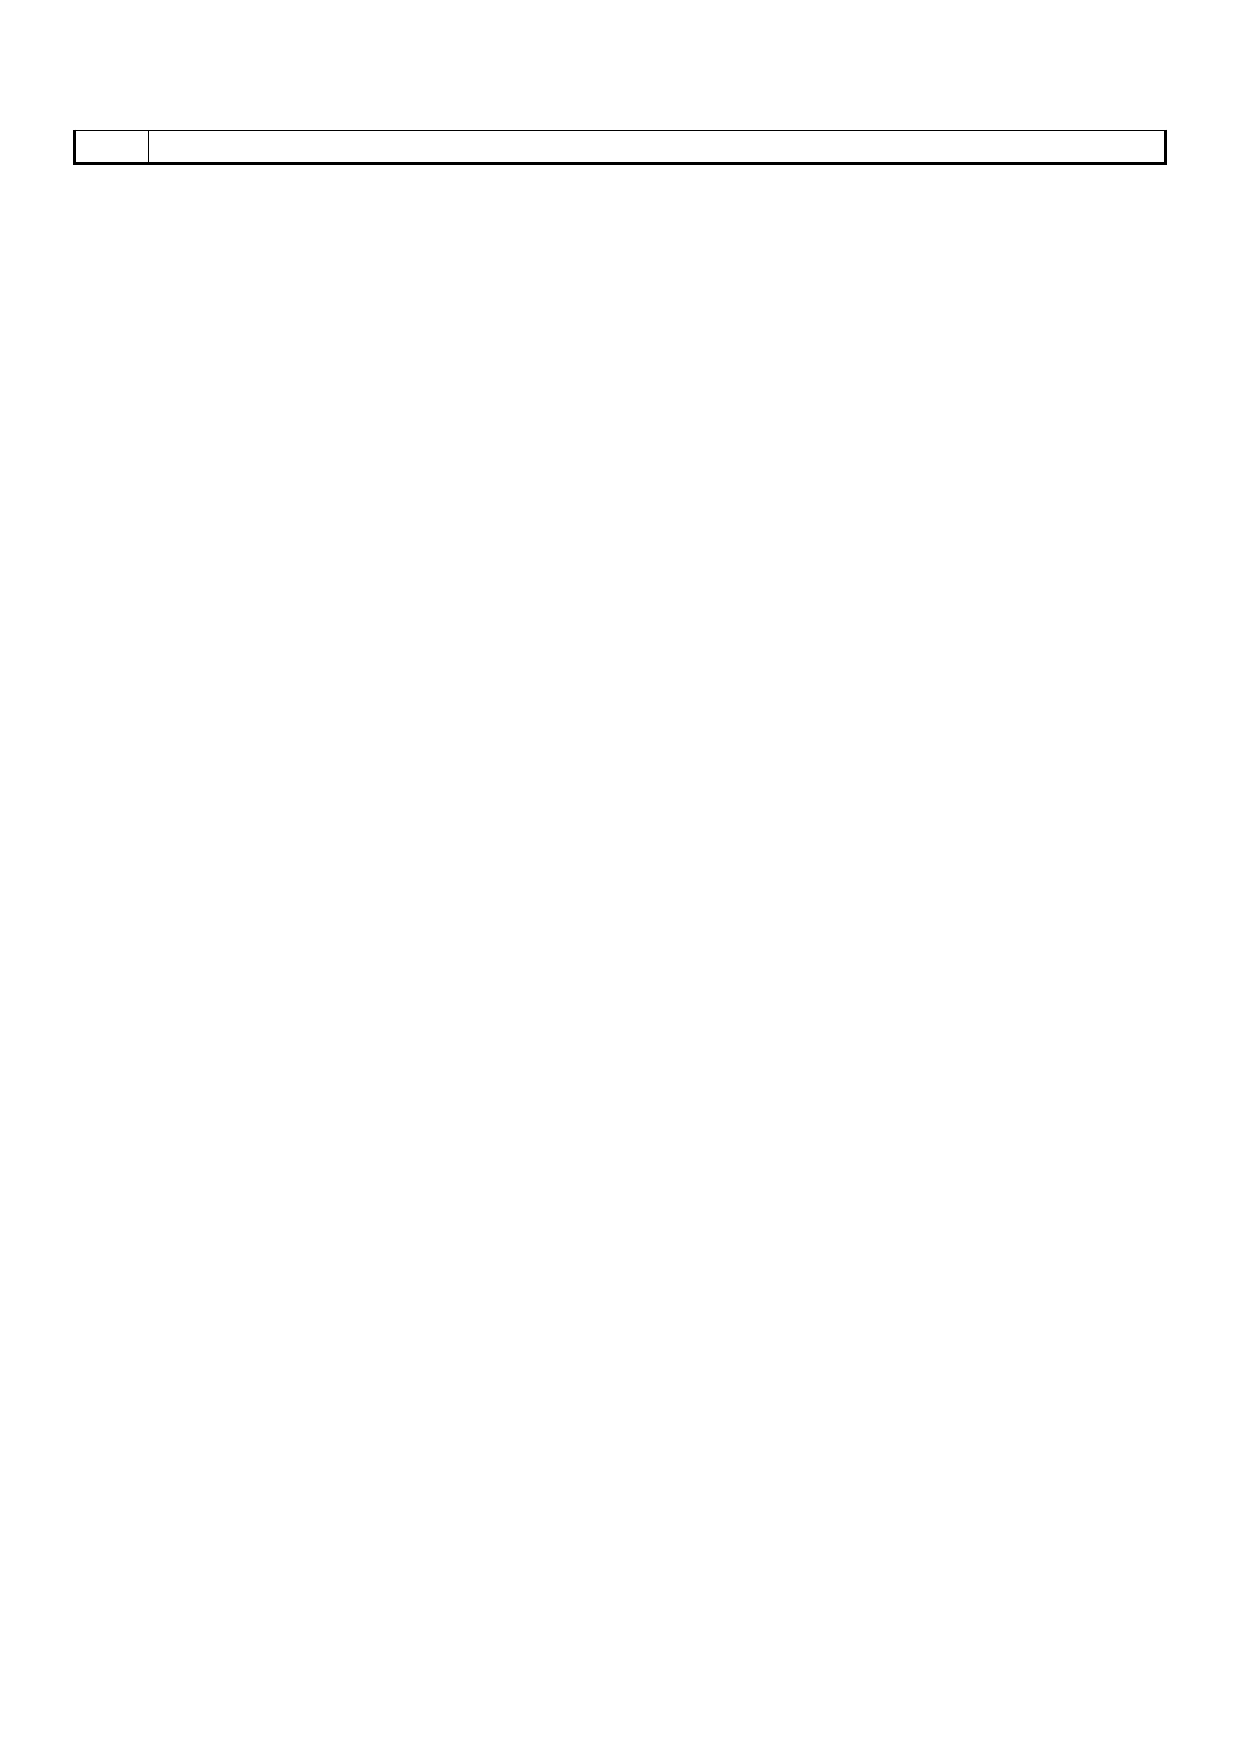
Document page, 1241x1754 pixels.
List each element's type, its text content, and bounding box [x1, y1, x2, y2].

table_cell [149, 131, 1164, 162]
table_cell 备注 [76, 131, 148, 162]
